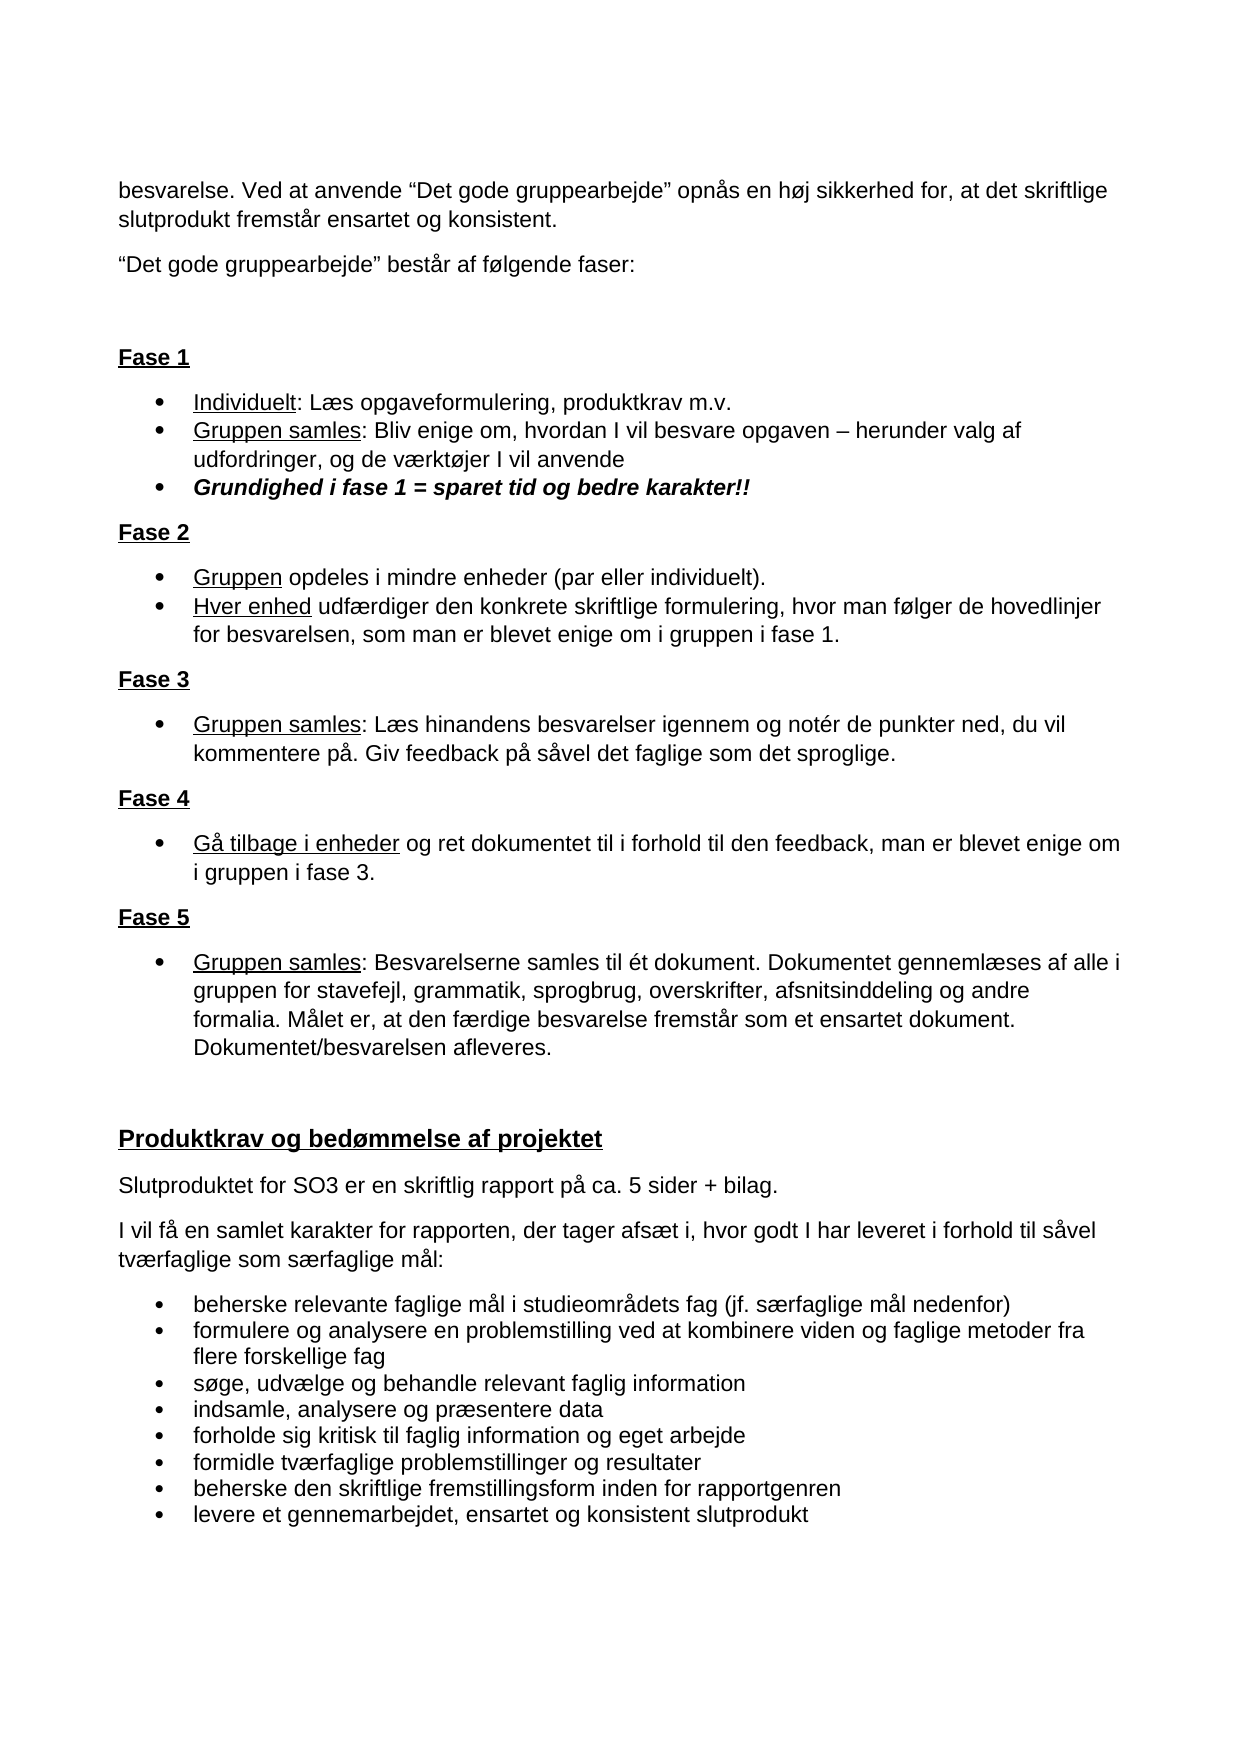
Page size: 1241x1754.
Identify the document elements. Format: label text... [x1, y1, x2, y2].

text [118, 177, 1122, 232]
list levere et gennemarbejdet, ensartet og konsistent slutprodukt [156, 1501, 1122, 1528]
list Gruppen samles: Besvarelserne samles til ét dokument. Dokumentet gennemlæses af alle i gruppen for stavefejl, grammatik, sprogbrug, overskrifter, afsnitsinddeling og andre formalia. Målet er, at den færdige besvarelse fremstår som et ensartet dokument. Dokumentet/besvarelsen afleveres. [156, 949, 1122, 1060]
text I vil få en samlet karakter for rapporten, der tager afsæt i, hvor godt I har leveret i forhold til såvel tværfaglige som særfaglige mål: [118, 1217, 1122, 1272]
text Fase 5 [118, 904, 1122, 930]
text Produktkrav og bedømmelse af projektet [118, 1124, 1122, 1153]
list Hver enhed udfærdiger den konkrete skriftlige formulering, hvor man følger de hovedlinjer for besvarelsen, som man er blevet enige om i gruppen i fase 1. [156, 593, 1122, 648]
list Gruppen opdeles i mindre enheder (par eller individuelt). [156, 564, 1122, 591]
text Fase 3 [118, 666, 1122, 693]
list Gruppen samles: Bliv enige om, hvordan I vil besvare opgaven – herunder valg af udfordringer, og de værktøjer I vil anvende [156, 417, 1122, 472]
list Gruppen samles: Læs hinandens besvarelser igennem og notér de punkter ned, du vil kommentere på. Giv feedback på såvel det faglige som det sproglige. [156, 711, 1122, 766]
text Slutproduktet for SO3 er en skriftlig rapport på ca. 5 sider + bilag. [118, 1172, 1122, 1198]
text Fase 1 [118, 344, 1122, 370]
list formidle tværfaglige problemstillinger og resultater [156, 1449, 1122, 1475]
list søge, udvælge og behandle relevant faglig information [156, 1370, 1122, 1396]
list Grundighed i fase 1 = sparet tid og bedre karakter!! [156, 474, 1122, 501]
list Gå tilbage i enheder og ret dokumentet til i forhold til den feedback, man er blevet enige om i gruppen i fase 3. [156, 830, 1122, 885]
list indsamle, analysere og præsentere data [156, 1396, 1122, 1422]
list forholde sig kritisk til faglig information og eget arbejde [156, 1422, 1122, 1449]
list beherske den skriftlige fremstillingsform inden for rapportgenren [156, 1475, 1122, 1501]
list Individuelt: Læs opgaveformulering, produktkrav m.v. [156, 389, 1122, 415]
text “Det gode gruppearbejde” består af følgende faser: [118, 251, 1122, 277]
text Fase 4 [118, 785, 1122, 811]
list beherske relevante faglige mål i studieområdets fag (jf. særfaglige mål nedenfor) [156, 1291, 1122, 1317]
list formulere og analysere en problemstilling ved at kombinere viden og faglige metoder fra flere forskellige fag [156, 1317, 1122, 1370]
text Fase 2 [118, 519, 1122, 546]
